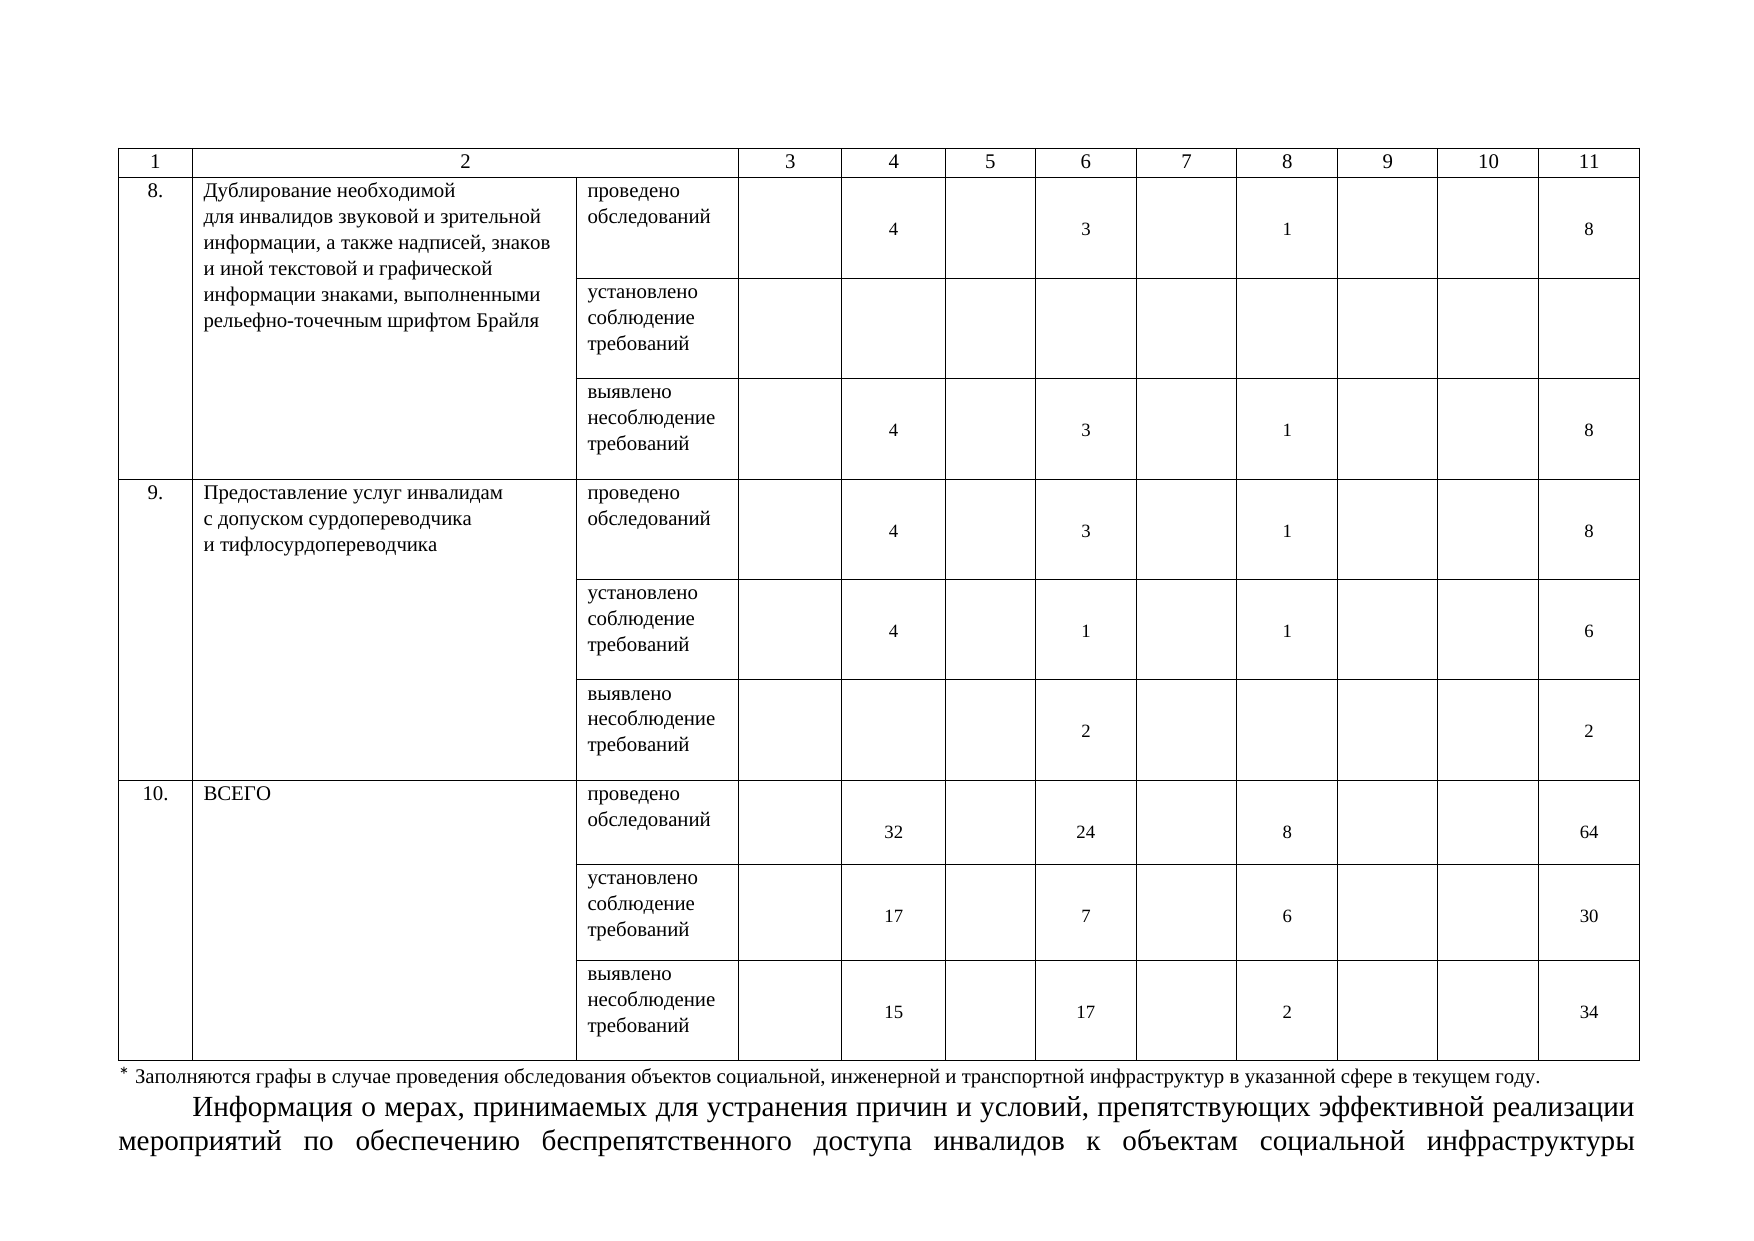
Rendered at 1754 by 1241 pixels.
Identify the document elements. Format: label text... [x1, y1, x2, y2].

table_cell 9. [119, 480, 192, 780]
table_cell 8 [1237, 781, 1337, 864]
table_cell [739, 580, 841, 679]
table_cell [1338, 580, 1437, 679]
table_cell [1338, 480, 1437, 579]
table_cell 3 [1036, 379, 1136, 478]
table_cell 24 [1036, 781, 1136, 864]
table_cell 17 [1036, 961, 1136, 1060]
table_cell 6 [1539, 580, 1639, 679]
table_cell [946, 961, 1035, 1060]
table_cell [739, 680, 841, 780]
table_cell [946, 680, 1035, 780]
table_cell выявлено несоблюдение требований [577, 680, 738, 780]
table_cell ВСЕГО [193, 781, 576, 1060]
table_cell 1 [1237, 480, 1337, 579]
table_cell [739, 379, 841, 478]
table_cell Предоставление услуг инвалидам с допуском сурдопереводчика и тифлосурдопереводчика [193, 480, 576, 780]
table_cell [1137, 781, 1236, 864]
table_cell 3 [1036, 480, 1136, 579]
table_cell 64 [1539, 781, 1639, 864]
table_cell 15 [842, 961, 945, 1060]
table_cell [739, 865, 841, 960]
table_cell 1 [1237, 379, 1337, 478]
table_cell [1137, 680, 1236, 780]
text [118, 1089, 1636, 1156]
table_cell 10. [119, 781, 192, 1060]
table_cell 4 [842, 178, 945, 278]
table_cell установлено соблюдение требований [577, 580, 738, 679]
table_cell [1338, 961, 1437, 1060]
table_cell проведено обследований [577, 178, 738, 278]
table_cell 1 [1237, 580, 1337, 679]
table_cell [842, 680, 945, 780]
table_cell [1338, 279, 1437, 378]
table_cell 32 [842, 781, 945, 864]
table_cell 8 [1539, 178, 1639, 278]
table_header 4 [842, 149, 945, 177]
table_cell 8. [119, 178, 192, 478]
table_cell 2 [1036, 680, 1136, 780]
table_cell [946, 580, 1035, 679]
table_cell [1137, 178, 1236, 278]
table_cell выявлено несоблюдение требований [577, 961, 738, 1060]
table_cell 3 [1036, 178, 1136, 278]
table_cell [1338, 865, 1437, 960]
table_header 10 [1438, 149, 1538, 177]
table_cell 4 [842, 480, 945, 579]
table_cell [946, 279, 1035, 378]
table_cell [1137, 580, 1236, 679]
table_header 6 [1036, 149, 1136, 177]
table_cell установлено соблюдение требований [577, 865, 738, 960]
table_cell [946, 781, 1035, 864]
table_cell [739, 781, 841, 864]
text * Заполняются графы в случае проведения обследования объектов социальной, инженерной и транспортной инфраструктур в указанной сфере в текущем году. [118, 1061, 1636, 1089]
table_cell [739, 279, 841, 378]
table_cell [1438, 680, 1538, 780]
table_header 3 [739, 149, 841, 177]
table_cell [1539, 279, 1639, 378]
table_header 9 [1338, 149, 1437, 177]
table_cell проведено обследований [577, 781, 738, 864]
table_header 8 [1237, 149, 1337, 177]
table_cell [1438, 781, 1538, 864]
table_cell [946, 379, 1035, 478]
table_header 5 [946, 149, 1035, 177]
table_header 2 [193, 149, 738, 177]
table_cell установлено соблюдение требований [577, 279, 738, 378]
table_cell выявлено несоблюдение требований [577, 379, 738, 478]
table_cell 4 [842, 379, 945, 478]
table_header 7 [1137, 149, 1236, 177]
table_cell [946, 865, 1035, 960]
table_cell [1036, 279, 1136, 378]
table_cell [1137, 961, 1236, 1060]
table_cell [1237, 680, 1337, 780]
table_cell 17 [842, 865, 945, 960]
table_cell 2 [1539, 680, 1639, 780]
table_header 1 [119, 149, 192, 177]
table_cell [1438, 961, 1538, 1060]
table_cell 6 [1237, 865, 1337, 960]
table_cell [1338, 680, 1437, 780]
table_cell [1137, 480, 1236, 579]
table_cell [739, 480, 841, 579]
table_cell [1338, 781, 1437, 864]
table_cell 8 [1539, 480, 1639, 579]
table_cell 4 [842, 580, 945, 679]
table_cell 2 [1237, 961, 1337, 1060]
table_cell 7 [1036, 865, 1136, 960]
table_header 11 [1539, 149, 1639, 177]
table_cell [1137, 379, 1236, 478]
table_cell [1438, 480, 1538, 579]
table_cell [1137, 865, 1236, 960]
table_cell [946, 480, 1035, 579]
table_cell 1 [1237, 178, 1337, 278]
table_cell [1438, 279, 1538, 378]
table_cell [1438, 865, 1538, 960]
table_cell [1438, 580, 1538, 679]
table_cell 34 [1539, 961, 1639, 1060]
table_cell [739, 961, 841, 1060]
table_cell [1338, 379, 1437, 478]
table_cell 8 [1539, 379, 1639, 478]
table_cell проведено обследований [577, 480, 738, 579]
table_cell [1438, 379, 1538, 478]
table_cell [1137, 279, 1236, 378]
table_cell [1237, 279, 1337, 378]
table_cell [739, 178, 841, 278]
table_cell [842, 279, 945, 378]
table_cell 30 [1539, 865, 1639, 960]
table_cell 1 [1036, 580, 1136, 679]
table_cell Дублирование необходимой для инвалидов звуковой и зрительной информации, а также надписей, знаков и иной текстовой и графической информации знаками, выполненными рельефно-точечным шрифтом Брайля [193, 178, 576, 478]
table_cell [1338, 178, 1437, 278]
table_cell [1438, 178, 1538, 278]
table_cell [946, 178, 1035, 278]
